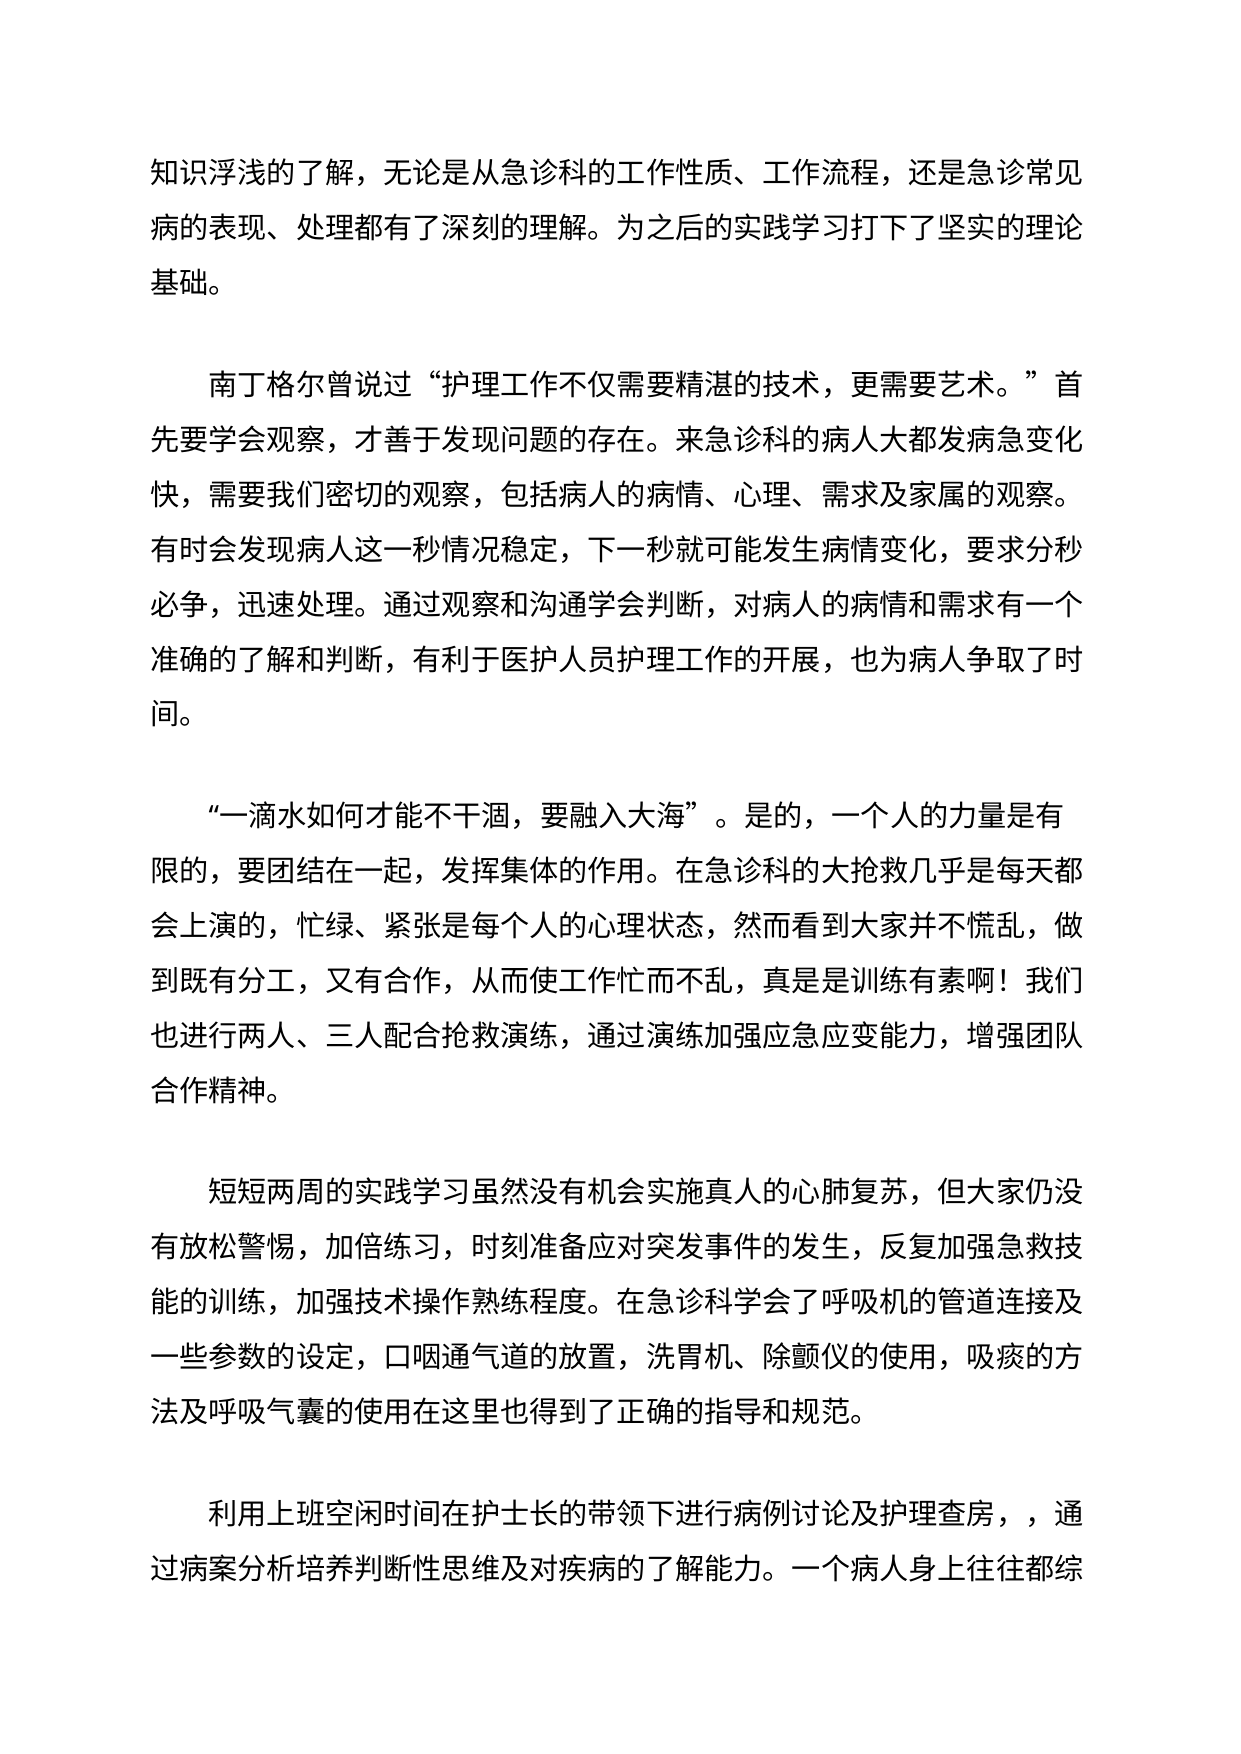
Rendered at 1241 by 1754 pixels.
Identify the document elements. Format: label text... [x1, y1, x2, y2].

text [150, 150, 1090, 302]
text “一滴水如何才能不干涸，要融入大海”。是的，一个人的力量是有限的，要团结在一起，发挥集体的作用。在急诊科的大抢救几乎是每天都会上演的，忙绿、紧张是每个人的心理状态，然而看到大家并不慌乱，做到既有分工，又有合作，从而使工作忙而不乱，真是是训练有素啊！我们也进行两人、三人配合抢救演练，通过演练加强应急应变能力，增强团队合作精神。 [150, 793, 1090, 1109]
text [150, 1490, 1090, 1588]
text 短短两周的实践学习虽然没有机会实施真人的心肺复苏，但大家仍没有放松警惕，加倍练习，时刻准备应对突发事件的发生，反复加强急救技能的训练，加强技术操作熟练程度。在急诊科学会了呼吸机的管道连接及一些参数的设定，口咽通气道的放置，洗胃机、除颤仪的使用，吸痰的方法及呼吸气囊的使用在这里也得到了正确的指导和规范。 [150, 1169, 1090, 1431]
text 南丁格尔曾说过“护理工作不仅需要精湛的技术，更需要艺术。”首先要学会观察，才善于发现问题的存在。来急诊科的病人大都发病急变化快，需要我们密切的观察，包括病人的病情、心理、需求及家属的观察。有时会发现病人这一秒情况稳定，下一秒就可能发生病情变化，要求分秒必争，迅速处理。通过观察和沟通学会判断，对病人的病情和需求有一个准确的了解和判断，有利于医护人员护理工作的开展，也为病人争取了时间。 [150, 362, 1090, 733]
